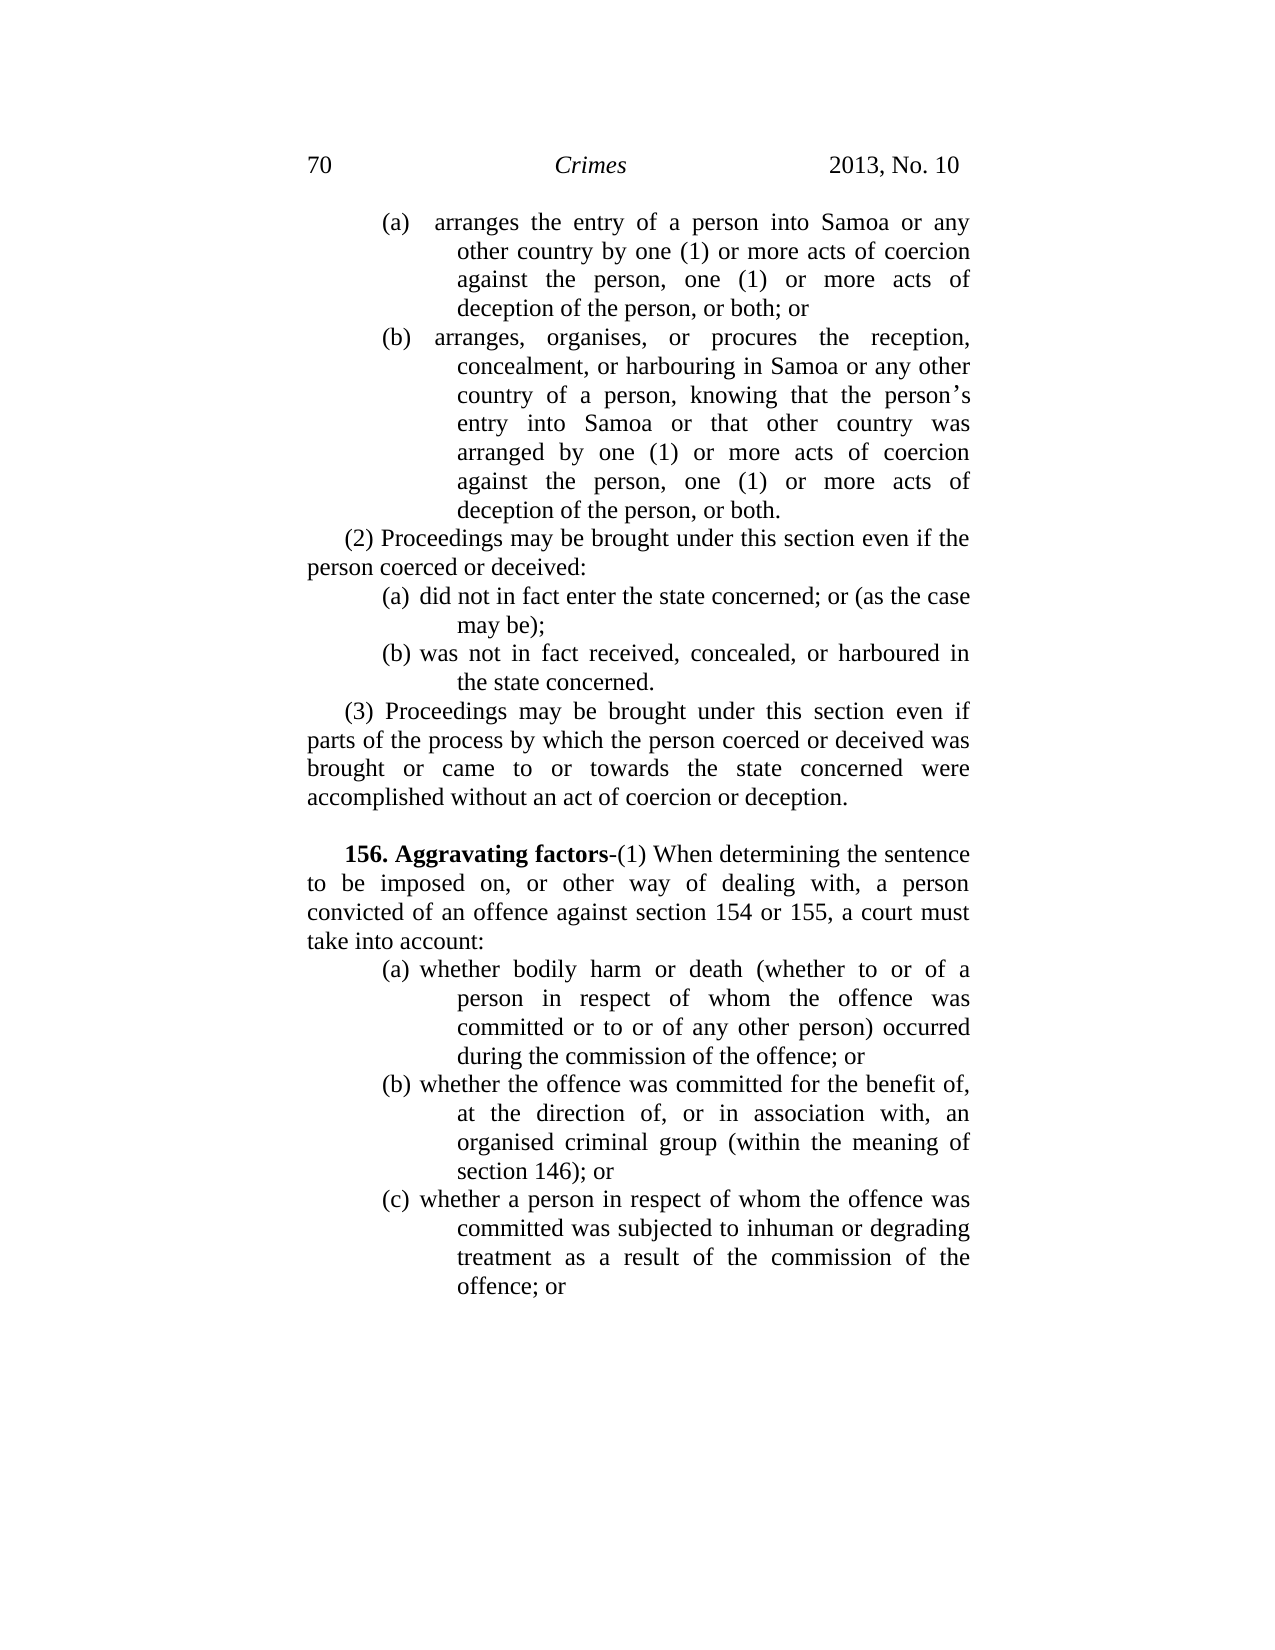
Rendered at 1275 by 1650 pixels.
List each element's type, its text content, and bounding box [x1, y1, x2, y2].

list arranges the entry of a person into Samoa or any other country by one (1) or more acts of coercion against the person, one (1) or more acts of deception of the person, or both; or [382, 207, 971, 322]
list whether bodily harm or death (whether to or of a person in respect of whom the offence was committed or to or of any other person) occurred during the commission of the offence; or [382, 955, 971, 1070]
list was not in fact received, concealed, or harboured in the state concerned. [382, 639, 971, 696]
list arranges, organises, or procures the reception, concealment, or harbouring in Samoa or any other country of a person, knowing that the person’s entry into Samoa or that other country was arranged by one (1) or more acts of coercion against the person, one (1) or more acts of deception of the person, or both. [382, 323, 971, 524]
text 156. Aggravating factors-(1) When determining the sentence to be imposed on, or other way of dealing with, a person convicted of an offence against section 154 or 155, a court must take into account: [307, 840, 971, 955]
text (2) Proceedings may be brought under this section even if the person coerced or deceived: [307, 524, 971, 581]
text (3) Proceedings may be brought under this section even if parts of the process by which the person coerced or deceived was brought or came to or towards the state concerned were accomplished without an act of coercion or deception. [307, 696, 971, 811]
list whether the offence was committed for the benefit of, at the direction of, or in association with, an organised criminal group (within the meaning of section 146); or [382, 1070, 971, 1185]
list whether a person in respect of whom the offence was committed was subjected to inhuman or degrading treatment as a result of the commission of the offence; or [382, 1185, 971, 1300]
list did not in fact enter the state concerned; or (as the case may be); [382, 581, 971, 639]
